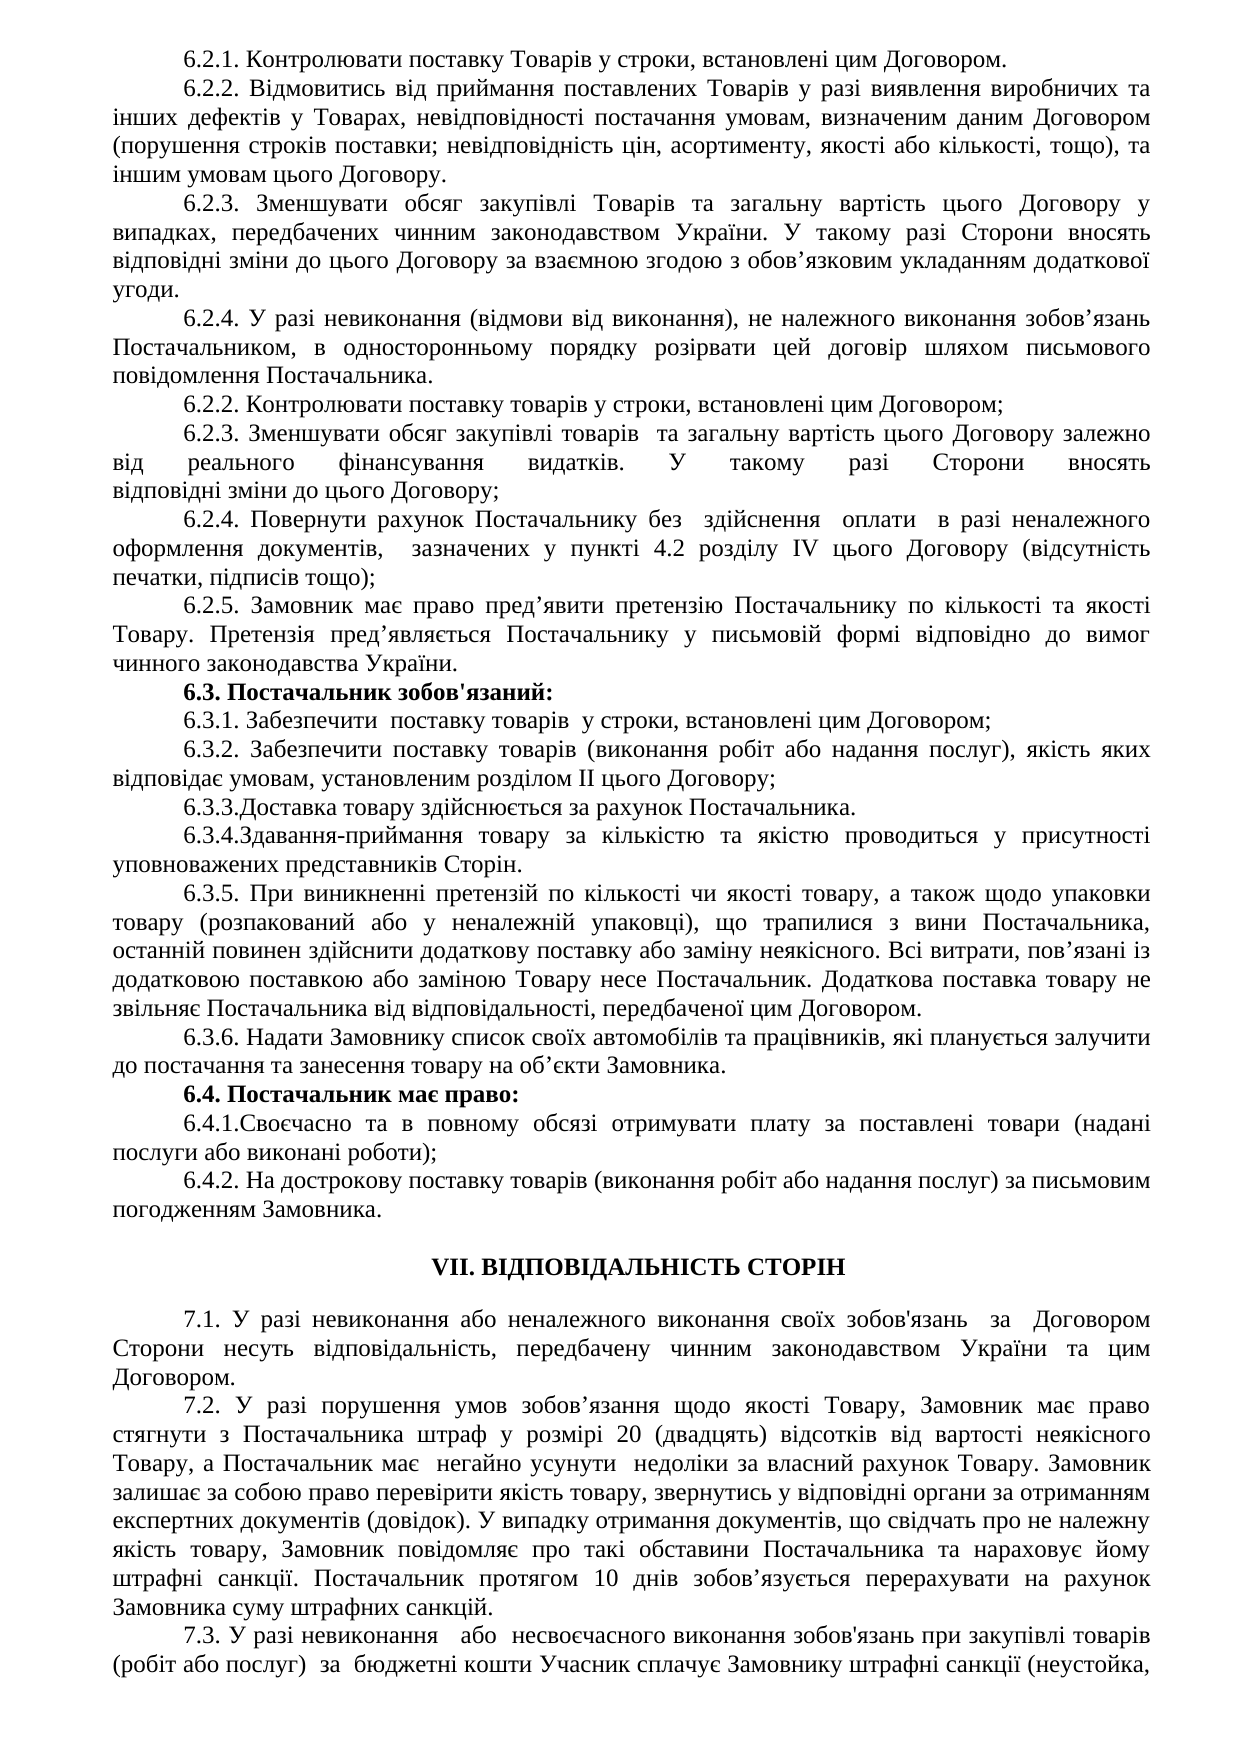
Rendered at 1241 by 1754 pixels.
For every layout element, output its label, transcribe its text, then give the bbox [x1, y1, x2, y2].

text 6.2.3. Зменшувати обсяг закупівлі товарів та загальну вартість цього Договору залежно від реального фінансування видатків. У такому разі Сторони вносять відповідні зміни до цього Договору; [112, 418, 1152, 504]
text 6.3.5. При виникненні претензій по кількості чи якості товару, а також щодо упаковки товару (розпакований або у неналежній упаковці), що трапилися з вини Постачальника, останній повинен здійснити додаткову поставку або заміну неякісного. Всі витрати, пов’язані із додатковою поставкою або заміною Товару несе Постачальник. Додаткова поставка товару не звільняє Постачальника від відповідальності, передбаченої цим Договором. [112, 878, 1152, 1022]
text 6.3.6. Надати Замовнику список своїх автомобілів та працівників, які планується залучити до постачання та занесення товару на об’єкти Замовника. [112, 1022, 1152, 1079]
text 6.2.1. Контролювати поставку Товарів у строки, встановлені цим Договором. [112, 44, 1152, 73]
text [112, 1621, 1152, 1678]
text 6.2.5. Замовник має право пред’явити претензію Постачальнику по кількості та якості Товару. Претензія пред’являється Постачальнику у письмовій формі відповідно до вимог чинного законодавства України. [112, 591, 1152, 677]
text 6.3.1. Забезпечити поставку товарів у строки, встановлені цим Договором; [112, 706, 1152, 734]
text 6.2.2. Контролювати поставку товарів у строки, встановлені цим Договором; [112, 389, 1152, 418]
text 6.4.2. На дострокову поставку товарів (виконання робіт або надання послуг) за письмовим погодженням Замовника. [112, 1166, 1152, 1223]
text 6.2.3. Зменшувати обсяг закупівлі Товарів та загальну вартість цього Договору у випадках, передбачених чинним законодавством України. У такому разі Сторони вносять відповідні зміни до цього Договору за взаємною згодою з обов’язковим укладанням додаткової угоди. [112, 188, 1152, 303]
text 6.2.4. Повернути рахунок Постачальнику без здійснення оплати в разі неналежного оформлення документів, зазначених у пункті 4.2 розділу IV цього Договору (відсутність печатки, підписів тощо); [112, 504, 1152, 591]
text 6.4. Постачальник має право: [112, 1079, 1152, 1108]
text 6.2.2. Відмовитись від приймання поставлених Товарів у разі виявлення виробничих та інших дефектів у Товарах, невідповідності постачання умовам, визначеним даним Договором (порушення строків поставки; невідповідність цін, асортименту, якості або кількості, тощо), та іншим умовам цього Договору. [112, 73, 1152, 188]
text 6.4.1.Своєчасно та в повному обсязі отримувати плату за поставлені товари (надані послуги або виконані роботи); [112, 1108, 1152, 1166]
text 7.1. У разі невиконання або неналежного виконання своїх зобов'язань за Договором Сторони несуть відповідальність, передбачену чинним законодавством України та цим Договором. [112, 1304, 1152, 1391]
text 6.3.3.Доставка товару здійснюється за рахунок Постачальника. [112, 792, 1152, 821]
text VII. ВІДПОВІДАЛЬНІСТЬ СТОРІН [112, 1252, 1171, 1304]
text 6.3.4.Здавання-приймання товару за кількістю та якістю проводиться у присутності уповноважених представників Сторін. [112, 821, 1152, 878]
text 6.3. Постачальник зобов'язаний: [112, 677, 1152, 706]
text 6.2.4. У разі невиконання (відмови від виконання), не належного виконання зобов’язань Постачальником, в односторонньому порядку розірвати цей договір шляхом письмового повідомлення Постачальника. [112, 303, 1152, 389]
text 7.2. У разі порушення умов зобов’язання щодо якості Товару, Замовник має право стягнути з Постачальника штраф у розмірі 20 (двадцять) відсотків від вартості неякісного Товару, а Постачальник має негайно усунути недоліки за власний рахунок Товару. Замовник залишає за собою право перевірити якість товару, звернутись у відповідні органи за отриманням експертних документів (довідок). У випадку отримання документів, що свідчать про не належну якість товару, Замовник повідомляє про такі обставини Постачальника та нараховує йому штрафні санкції. Постачальник протягом 10 днів зобов’язується перерахувати на рахунок Замовника суму штрафних санкцій. [112, 1391, 1152, 1621]
text 6.3.2. Забезпечити поставку товарів (виконання робіт або надання послуг), якість яких відповідає умовам, установленим розділом II цього Договору; [112, 734, 1152, 792]
